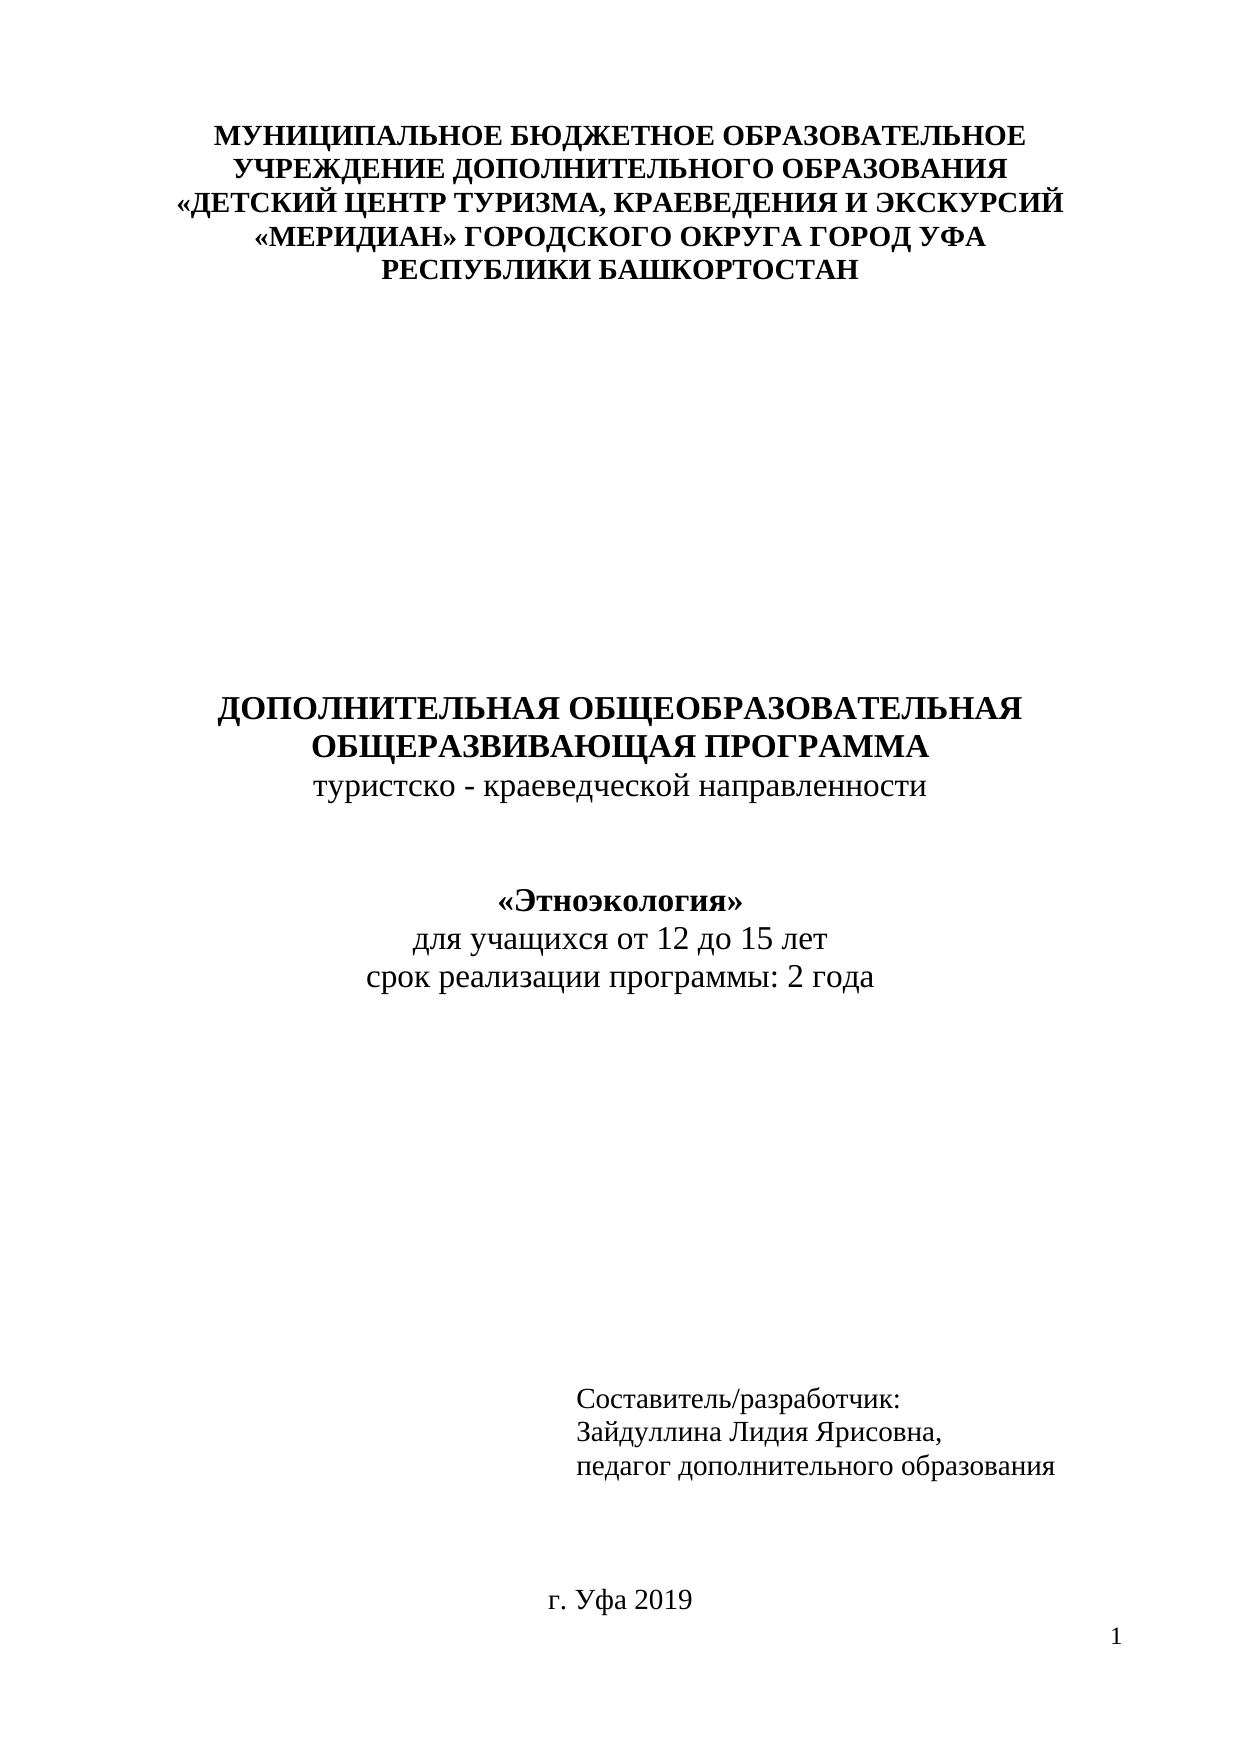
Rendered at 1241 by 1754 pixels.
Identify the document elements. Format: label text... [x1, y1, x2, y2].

text педагог дополнительного образования [118, 1448, 1122, 1481]
text туристско - краеведческой направленности [118, 765, 1122, 803]
text РЕСПУБЛИКИ бАШКОРТОСТАН [118, 252, 1122, 286]
text ДОПОЛНИТЕЛЬНАЯ ОБЩЕОБРАЗОВАТЕЛЬНАЯ ОБЩЕРАЗВИВАЮЩАЯ ПРОГРАММА [118, 688, 1122, 765]
text г. Уфа 2019 [118, 1582, 1122, 1616]
text Составитель/разработчик: [118, 1381, 1122, 1414]
text «Этноэкология» [118, 880, 1122, 918]
text «ДЕТСКИЙ ЦЕНТР ТУРИЗМА, КРАЕВЕДЕНИЯ И ЭКСКУРСИЙ «мЕРИДИАН» ГОРОДСКОГО ОКРУГА ГОРОД УФА [118, 185, 1122, 252]
text срок реализации программы: 2 года [118, 957, 1122, 995]
text для учащихся от 12 до 15 лет [118, 918, 1122, 957]
text муниципальное бюджетнОЕ ОБРАЗОВАТЕЛЬНОЕ УЧРЕЖДЕНИЕ ДОПОЛНИТЕЛЬНОГО ОБРАЗОВАНИЯ [118, 118, 1122, 185]
text Зайдуллина Лидия Ярисовна, [118, 1414, 1122, 1448]
